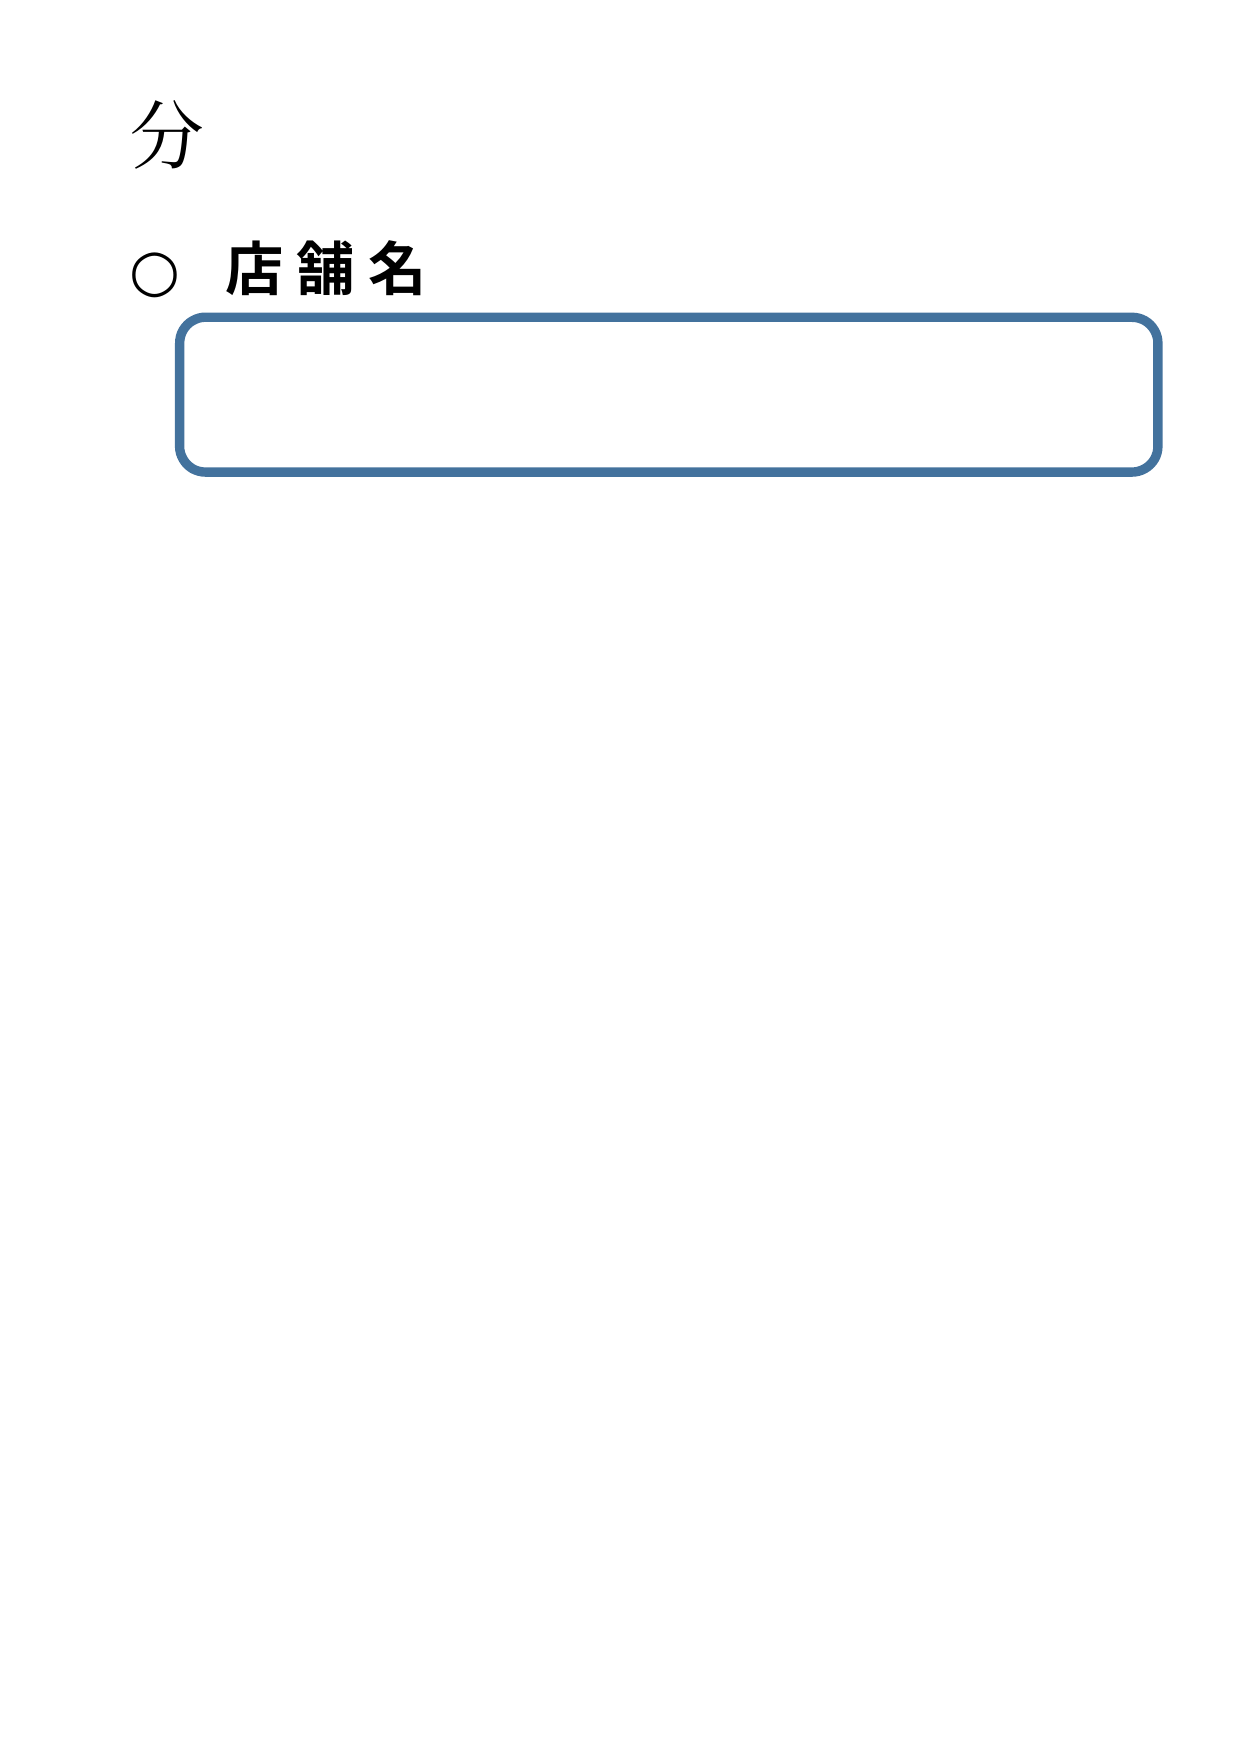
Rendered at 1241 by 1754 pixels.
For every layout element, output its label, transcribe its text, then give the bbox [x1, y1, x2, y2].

list 店舗名 [129, 211, 1111, 319]
text 時 分 ～ 時 分 [129, 77, 1111, 186]
